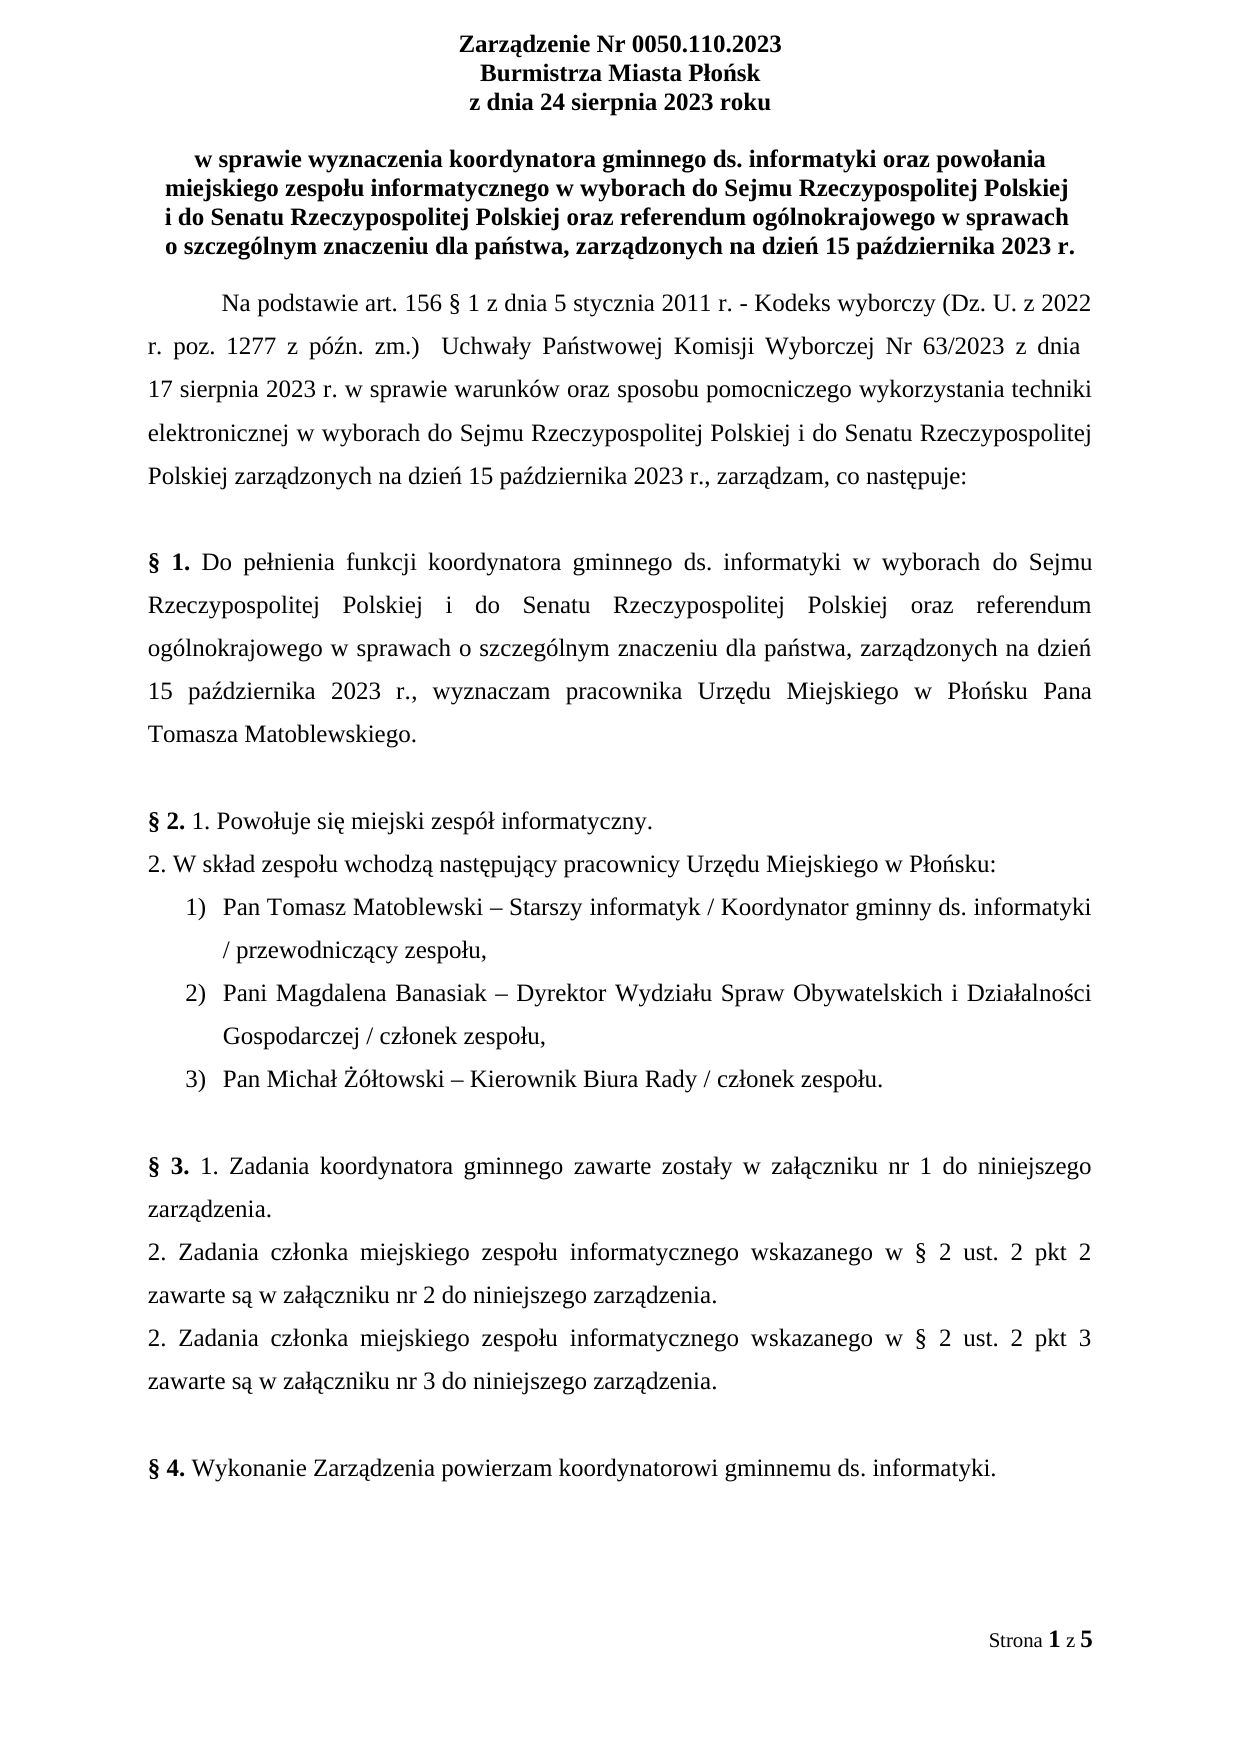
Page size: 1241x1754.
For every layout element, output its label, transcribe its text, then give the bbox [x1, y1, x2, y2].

list 2. Zadania członka miejskiego zespołu informatycznego wskazanego w § 2 ust. 2 pkt 2 zawarte są w załączniku nr 2 do niniejszego zarządzenia. [148, 1237, 1093, 1309]
list Pan Michał Żółtowski – Kierownik Biura Rady / członek zespołu. [185, 1064, 1093, 1093]
subtitle Burmistrza Miasta Płońsk [148, 58, 1093, 87]
text § 1. Do pełnienia funkcji koordynatora gminnego ds. informatyki w wyborach do Sejmu Rzeczypospolitej Polskiej i do Senatu Rzeczypospolitej Polskiej oraz referendum ogólnokrajowego w sprawach o szczególnym znaczeniu dla państwa, zarządzonych na dzień 15 października 2023 r., wyznaczam pracownika Urzędu Miejskiego w Płońsku Pana Tomasza Matoblewskiego. [148, 547, 1093, 748]
list Pan Tomasz Matoblewski – Starszy informatyk / Koordynator gminny ds. informatyki / przewodniczący zespołu, [185, 892, 1093, 964]
subtitle z dnia 24 sierpnia 2023 roku [148, 87, 1093, 116]
list 2. W skład zespołu wchodzą następujący pracownicy Urzędu Miejskiego w Płońsku: [148, 849, 1093, 878]
list § 2. 1. Powołuje się miejski zespół informatyczny. [148, 806, 1093, 834]
text w sprawie wyznaczenia koordynatora gminnego ds. informatyki oraz powołania miejskiego zespołu informatycznego w wyborach do Sejmu Rzeczypospolitej Polskiej i do Senatu Rzeczypospolitej Polskiej oraz referendum ogólnokrajowego w sprawach o szczególnym znaczeniu dla państwa, zarządzonych na dzień 15 października 2023 r. [148, 144, 1093, 259]
list § 3. 1. Zadania koordynatora gminnego zawarte zostały w załączniku nr 1 do niniejszego zarządzenia. [148, 1151, 1093, 1223]
list 2. Zadania członka miejskiego zespołu informatycznego wskazanego w § 2 ust. 2 pkt 3 zawarte są w załączniku nr 3 do niniejszego zarządzenia. [148, 1323, 1093, 1395]
text § 4. Wykonanie Zarządzenia powierzam koordynatorowi gminnemu ds. informatyki. [148, 1453, 1093, 1481]
text Zarządzenie Nr 0050.110.2023 [148, 29, 1093, 58]
list Pani Magdalena Banasiak – Dyrektor Wydziału Spraw Obywatelskich i Działalności Gospodarczej / członek zespołu, [185, 978, 1093, 1050]
text Na podstawie art. 156 § 1 z dnia 5 stycznia 2011 r. - Kodeks wyborczy (Dz. U. z 2022 r. poz. 1277 z późn. zm.) Uchwały Państwowej Komisji Wyborczej Nr 63/2023 z dnia 17 sierpnia 2023 r. w sprawie warunków oraz sposobu pomocniczego wykorzystania techniki elektronicznej w wyborach do Sejmu Rzeczypospolitej Polskiej i do Senatu Rzeczypospolitej Polskiej zarządzonych na dzień 15 października 2023 r., zarządzam, co następuje: [148, 288, 1093, 489]
